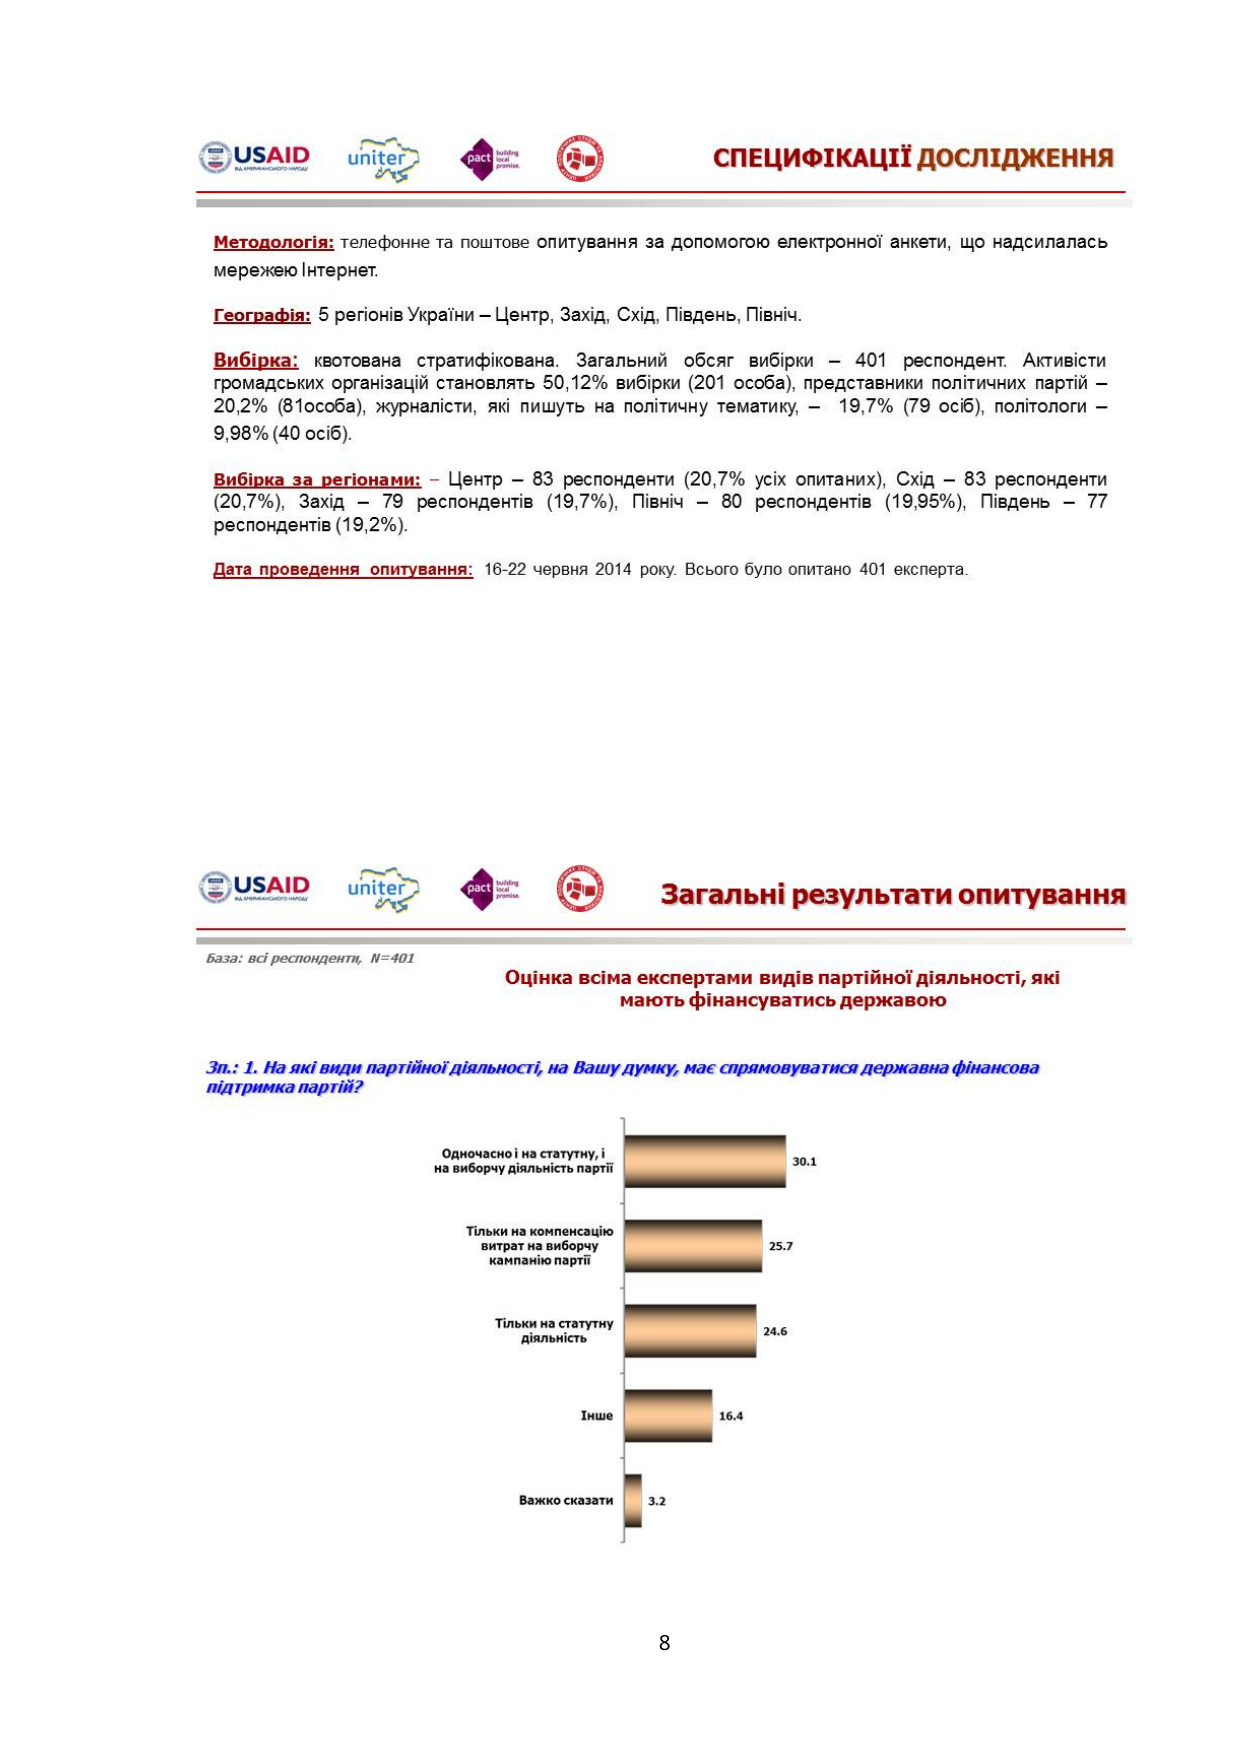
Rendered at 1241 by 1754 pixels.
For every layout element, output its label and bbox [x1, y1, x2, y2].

picture [177, 118, 1152, 1579]
